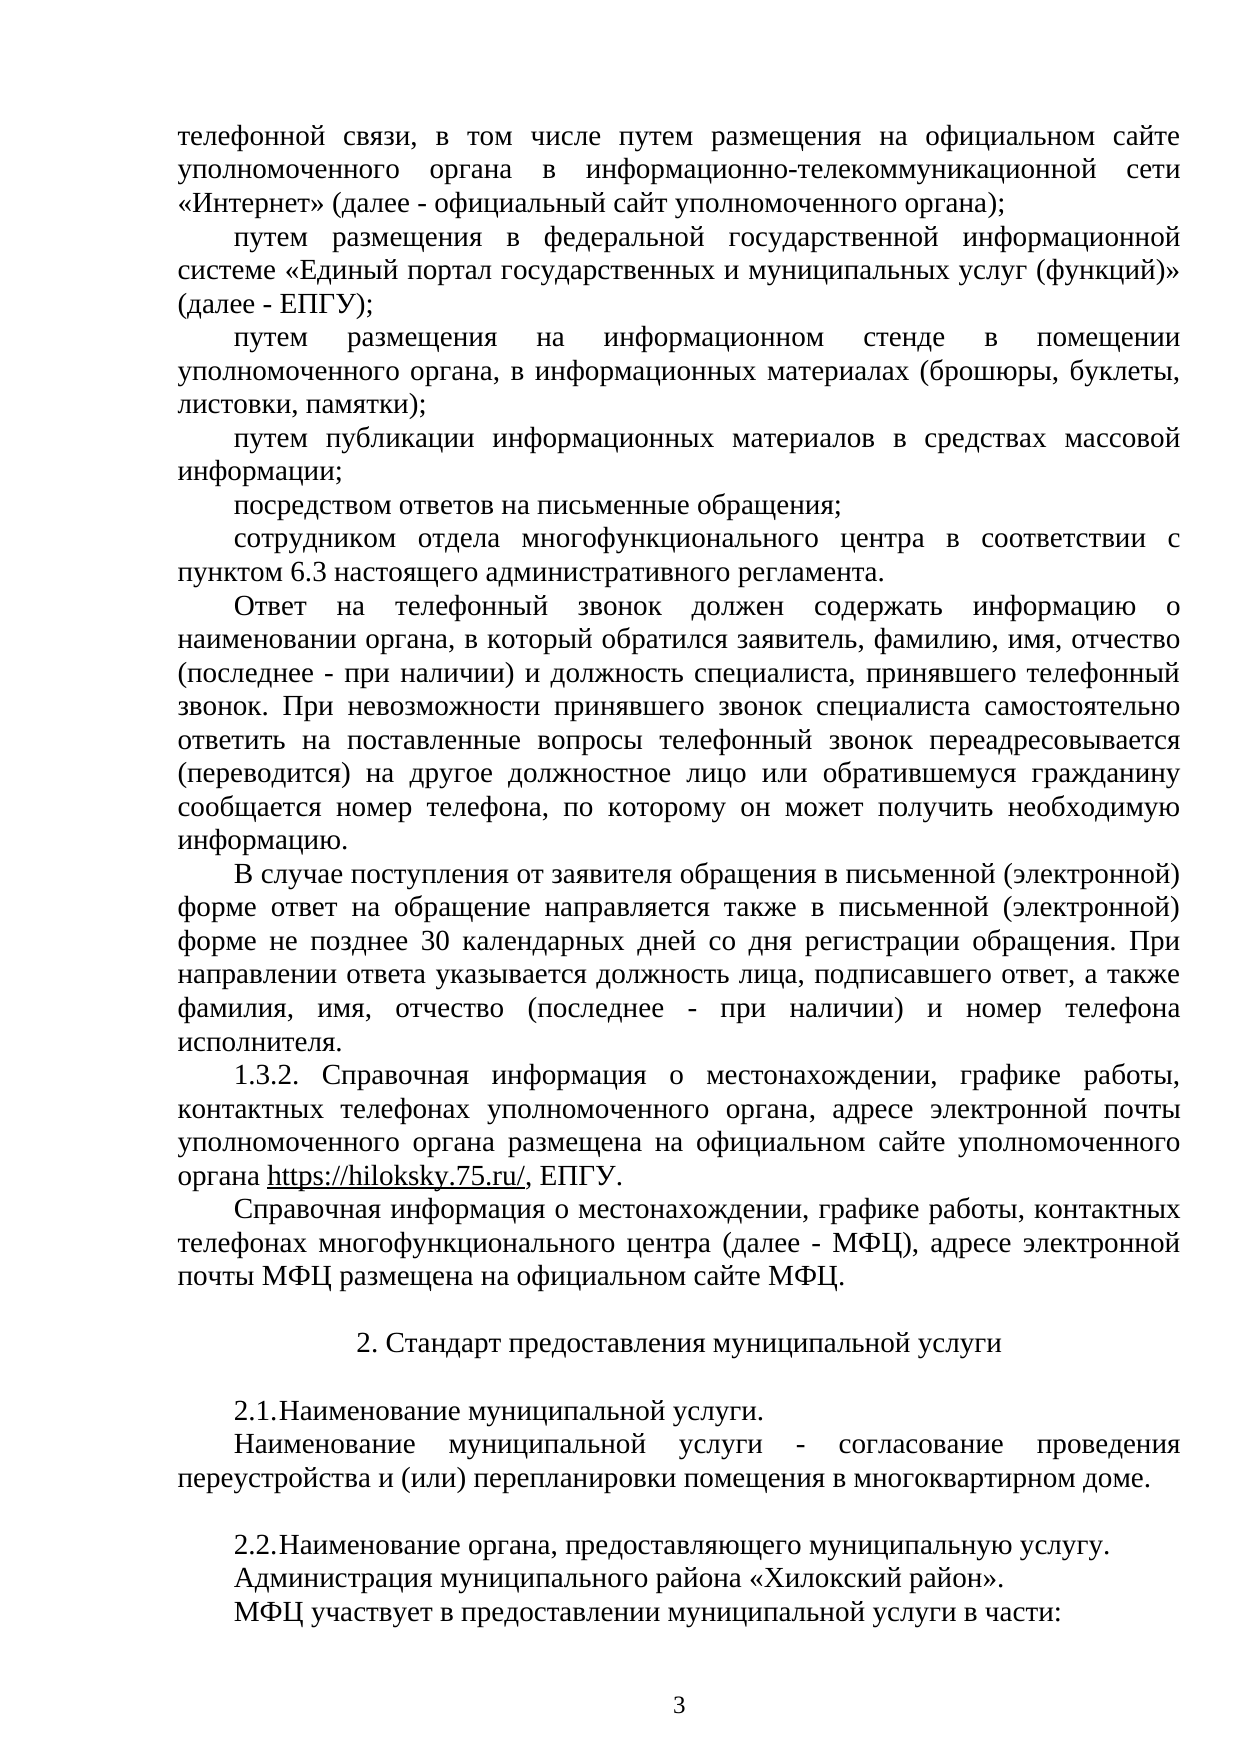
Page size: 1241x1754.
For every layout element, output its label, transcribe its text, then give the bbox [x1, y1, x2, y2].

text МФЦ участвует в предоставлении муниципальной услуги в части: [177, 1594, 1181, 1627]
text Ответ на телефонный звонок должен содержать информацию о наименовании органа, в который обратился заявитель, фамилию, имя, отчество (последнее - при наличии) и должность специалиста, принявшего телефонный звонок. При невозможности принявшего звонок специалиста самостоятельно ответить на поставленные вопросы телефонный звонок переадресовывается (переводится) на другое должностное лицо или обратившемуся гражданину сообщается номер телефона, по которому он может получить необходимую информацию. [177, 588, 1181, 856]
text 1.3.2. Справочная информация о местонахождении, графике работы, контактных телефонах уполномоченного органа, адресе электронной почты уполномоченного органа размещена на официальном сайте уполномоченного органа https://hiloksky.75.ru/, ЕПГУ. [177, 1057, 1181, 1191]
text Администрация муниципального района «Хилокский район». [177, 1560, 1181, 1594]
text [177, 118, 1181, 219]
text Наименование муниципальной услуги - согласование проведения переустройства и (или) перепланировки помещения в многоквартирном доме. [177, 1426, 1181, 1493]
text посредством ответов на письменные обращения; [177, 487, 1181, 521]
list Наименование органа, предоставляющего муниципальную услугу. [177, 1527, 1181, 1560]
text Справочная информация о местонахождении, графике работы, контактных телефонах многофункционального центра (далее - МФЦ), адресе электронной почты МФЦ размещена на официальном сайте МФЦ. [177, 1191, 1181, 1292]
text путем размещения на информационном стенде в помещении уполномоченного органа, в информационных материалах (брошюры, буклеты, листовки, памятки); [177, 319, 1181, 420]
text путем размещения в федеральной государственной информационной системе «Единый портал государственных и муниципальных услуг (функций)» (далее - ЕПГУ); [177, 219, 1181, 319]
text путем публикации информационных материалов в средствах массовой информации; [177, 420, 1181, 487]
list Наименование муниципальной услуги. [177, 1393, 1181, 1426]
text 2. Стандарт предоставления муниципальной услуги [177, 1326, 1181, 1359]
text В случае поступления от заявителя обращения в письменной (электронной) форме ответ на обращение направляется также в письменной (электронной) форме не позднее 30 календарных дней со дня регистрации обращения. При направлении ответа указывается должность лица, подписавшего ответ, а также фамилия, имя, отчество (последнее - при наличии) и номер телефона исполнителя. [177, 856, 1181, 1057]
text сотрудником отдела многофункционального центра в соответствии с пунктом 6.3 настоящего административного регламента. [177, 521, 1181, 588]
